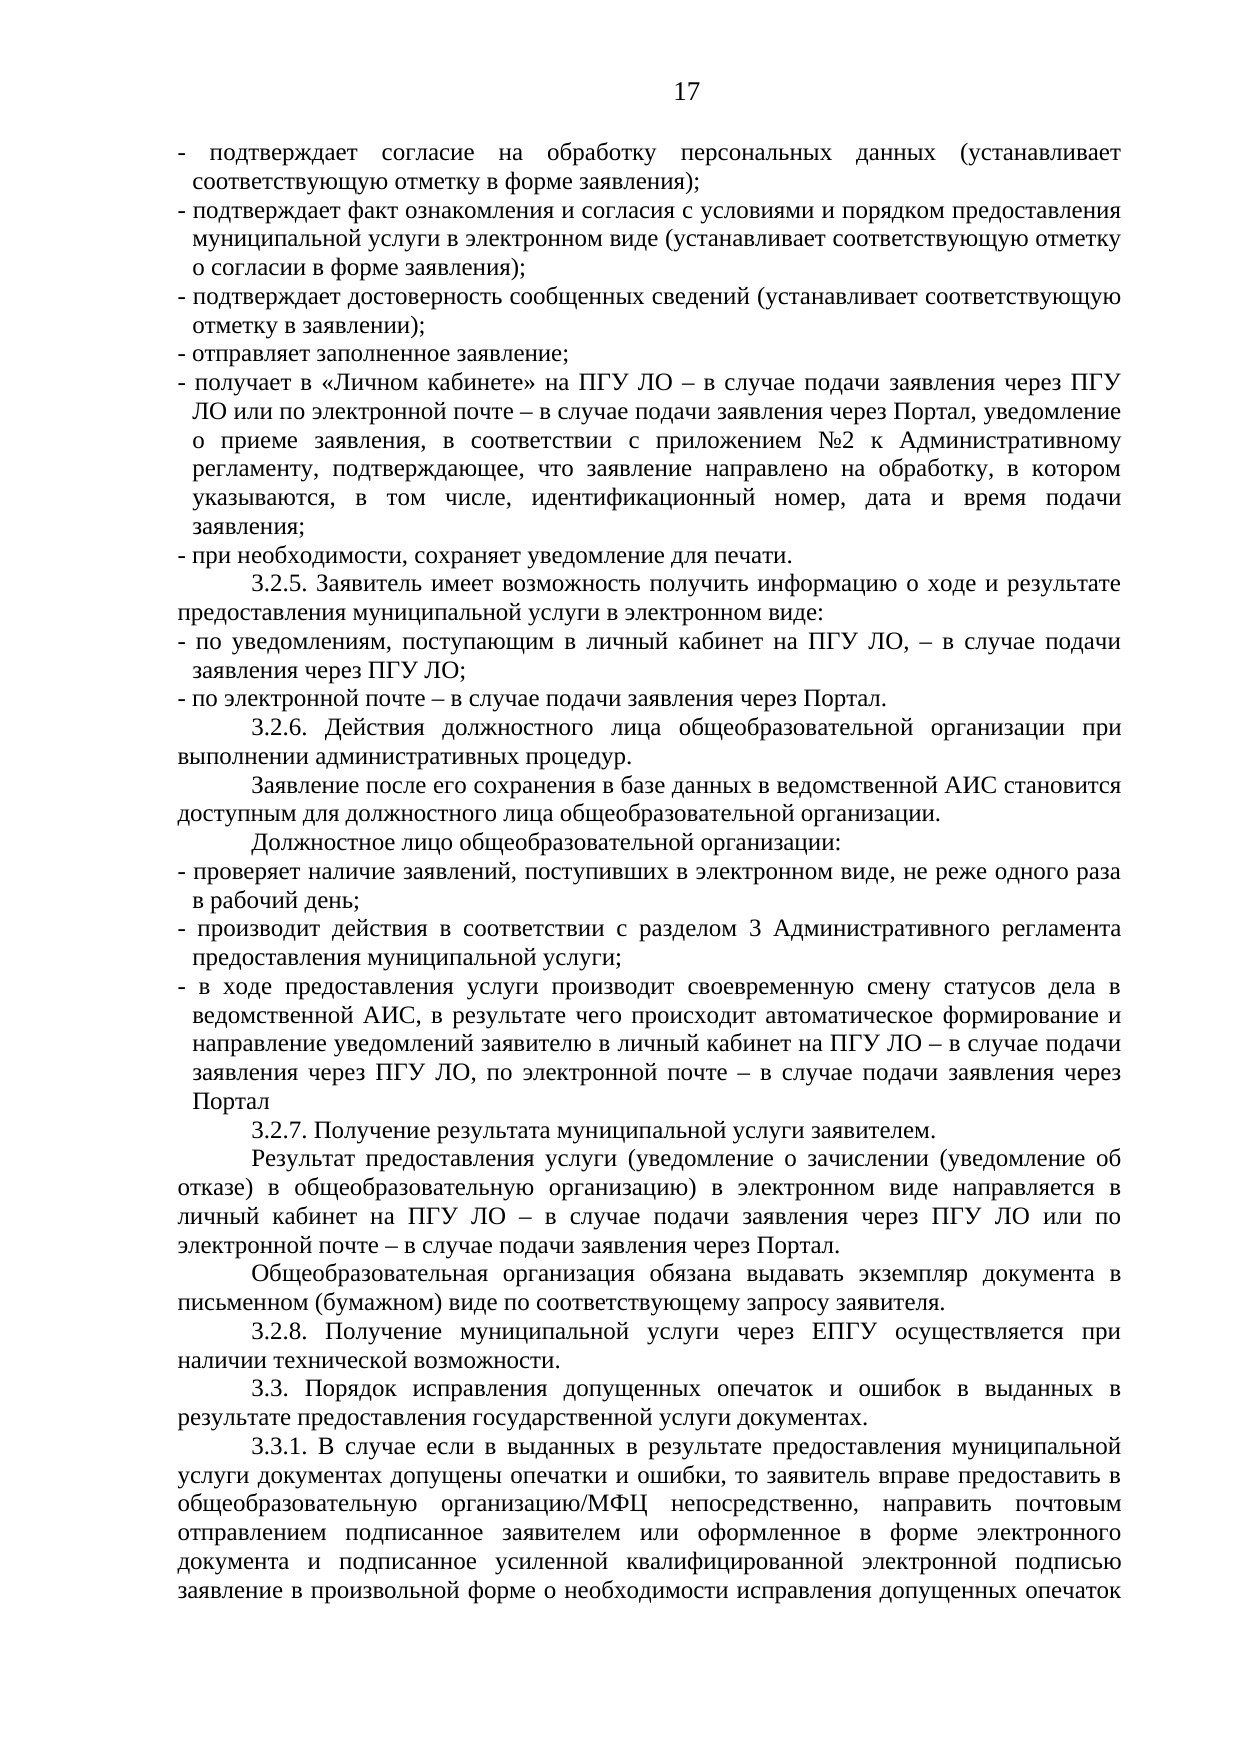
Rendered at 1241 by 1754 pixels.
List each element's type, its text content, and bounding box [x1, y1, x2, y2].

text - производит действия в соответствии с разделом 3 Административного регламента предоставления муниципальной услуги; [177, 913, 1122, 971]
text 3.2.5. Заявитель имеет возможность получить информацию о ходе и результате предоставления муниципальной услуги в электронном виде: [177, 568, 1122, 626]
text Общеобразовательная организация обязана выдавать экземпляр документа в письменном (бумажном) виде по соответствующему запросу заявителя. [177, 1258, 1122, 1316]
text - получает в «Личном кабинете» на ПГУ ЛО – в случае подачи заявления через ПГУ ЛО или по электронной почте – в случае подачи заявления через Портал, уведомление о приеме заявления, в соответствии с приложением №2 к Административному регламенту, подтверждающее, что заявление направлено на обработку, в котором указываются, в том числе, идентификационный номер, дата и время подачи заявления; [177, 367, 1122, 540]
text Результат предоставления услуги (уведомление о зачислении (уведомление об отказе) в общеобразовательную организацию) в электронном виде направляется в личный кабинет на ПГУ ЛО – в случае подачи заявления через ПГУ ЛО или по электронной почте – в случае подачи заявления через Портал. [177, 1143, 1122, 1258]
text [177, 1431, 1122, 1603]
text - при необходимости, сохраняет уведомление для печати. [177, 540, 1122, 568]
text Должностное лицо общеобразовательной организации: [177, 827, 1122, 856]
text 3.3. Порядок исправления допущенных опечаток и ошибок в выданных в результате предоставления государственной услуги документах. [177, 1373, 1122, 1431]
text - проверяет наличие заявлений, поступивших в электронном виде, не реже одного раза в рабочий день; [177, 856, 1122, 913]
text - по электронной почте – в случае подачи заявления через Портал. [177, 683, 1122, 712]
text - в ходе предоставления услуги производит своевременную смену статусов дела в ведомственной АИС, в результате чего происходит автоматическое формирование и направление уведомлений заявителю в личный кабинет на ПГУ ЛО – в случае подачи заявления через ПГУ ЛО, по электронной почте – в случае подачи заявления через Портал [177, 971, 1122, 1115]
text - отправляет заполненное заявление; [177, 338, 1122, 367]
text 3.2.8. Получение муниципальной услуги через ЕПГУ осуществляется при наличии технической возможности. [177, 1316, 1122, 1373]
text 3.2.6. Действия должностного лица общеобразовательной организации при выполнении административных процедур. [177, 712, 1122, 770]
text 3.2.7. Получение результата муниципальной услуги заявителем. [177, 1115, 1122, 1143]
text - по уведомлениям, поступающим в личный кабинет на ПГУ ЛО, – в случае подачи заявления через ПГУ ЛО; [177, 626, 1122, 683]
text - подтверждает достоверность сообщенных сведений (устанавливает соответствующую отметку в заявлении); [177, 281, 1122, 338]
text - подтверждает факт ознакомления и согласия с условиями и порядком предоставления муниципальной услуги в электронном виде (устанавливает соответствующую отметку о согласии в форме заявления); [177, 195, 1122, 281]
text Заявление после его сохранения в базе данных в ведомственной АИС становится доступным для должностного лица общеобразовательной организации. [177, 770, 1122, 827]
text - подтверждает согласие на обработку персональных данных (устанавливает соответствующую отметку в форме заявления); [177, 137, 1122, 195]
